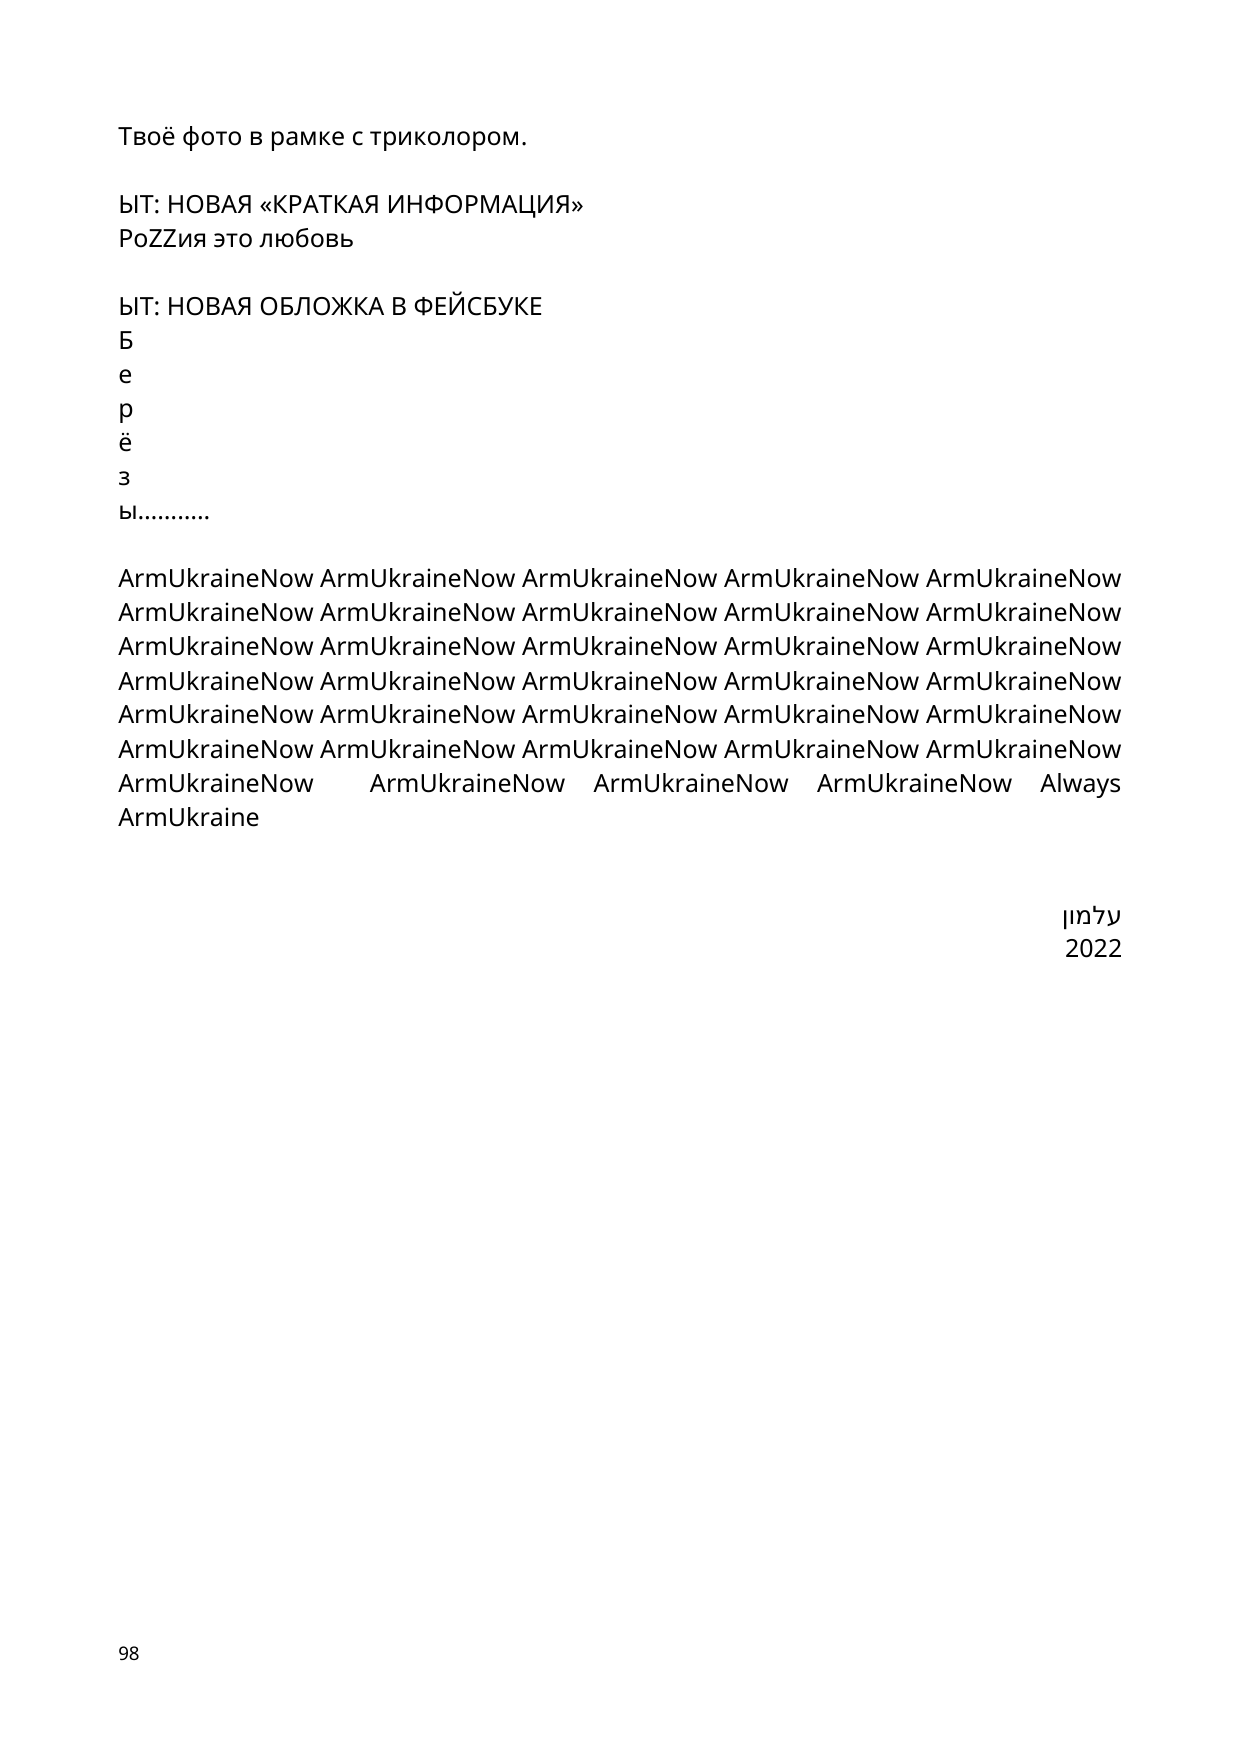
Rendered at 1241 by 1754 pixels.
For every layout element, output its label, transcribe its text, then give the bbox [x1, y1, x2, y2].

text עלמון [118, 902, 1122, 931]
text ы……….. [118, 493, 1122, 527]
text ё [118, 425, 1122, 459]
text е [118, 357, 1122, 391]
text ArmUkraineNow ArmUkraineNow ArmUkraineNow ArmUkraineNow ArmUkraineNow ArmUkraineNow ArmUkraineNow ArmUkraineNow ArmUkraineNow ArmUkraineNow ArmUkraineNow ArmUkraineNow ArmUkraineNow ArmUkraineNow ArmUkraineNow ArmUkraineNow ArmUkraineNow ArmUkraineNow ArmUkraineNow ArmUkraineNow ArmUkraineNow ArmUkraineNow ArmUkraineNow ArmUkraineNow ArmUkraineNow ArmUkraineNow ArmUkraineNow ArmUkraineNow ArmUkraineNow ArmUkraineNow ArmUkraineNow ArmUkraineNow ArmUkraineNow ArmUkraineNow Always ArmUkraine [118, 561, 1122, 833]
text з [118, 459, 1122, 493]
text ЫТ: НОВАЯ ОБЛОЖКА В ФЕЙСБУКЕ [118, 288, 1122, 322]
text ЫТ: НОВАЯ «КРАТКАЯ ИНФОРМАЦИЯ» [118, 186, 1122, 220]
text РоZZия это любовь [118, 220, 1122, 254]
text Б [118, 322, 1122, 357]
text р [118, 391, 1122, 425]
text 2022 [118, 931, 1122, 965]
text Твоё фото в рамке с триколором. [118, 118, 1122, 152]
